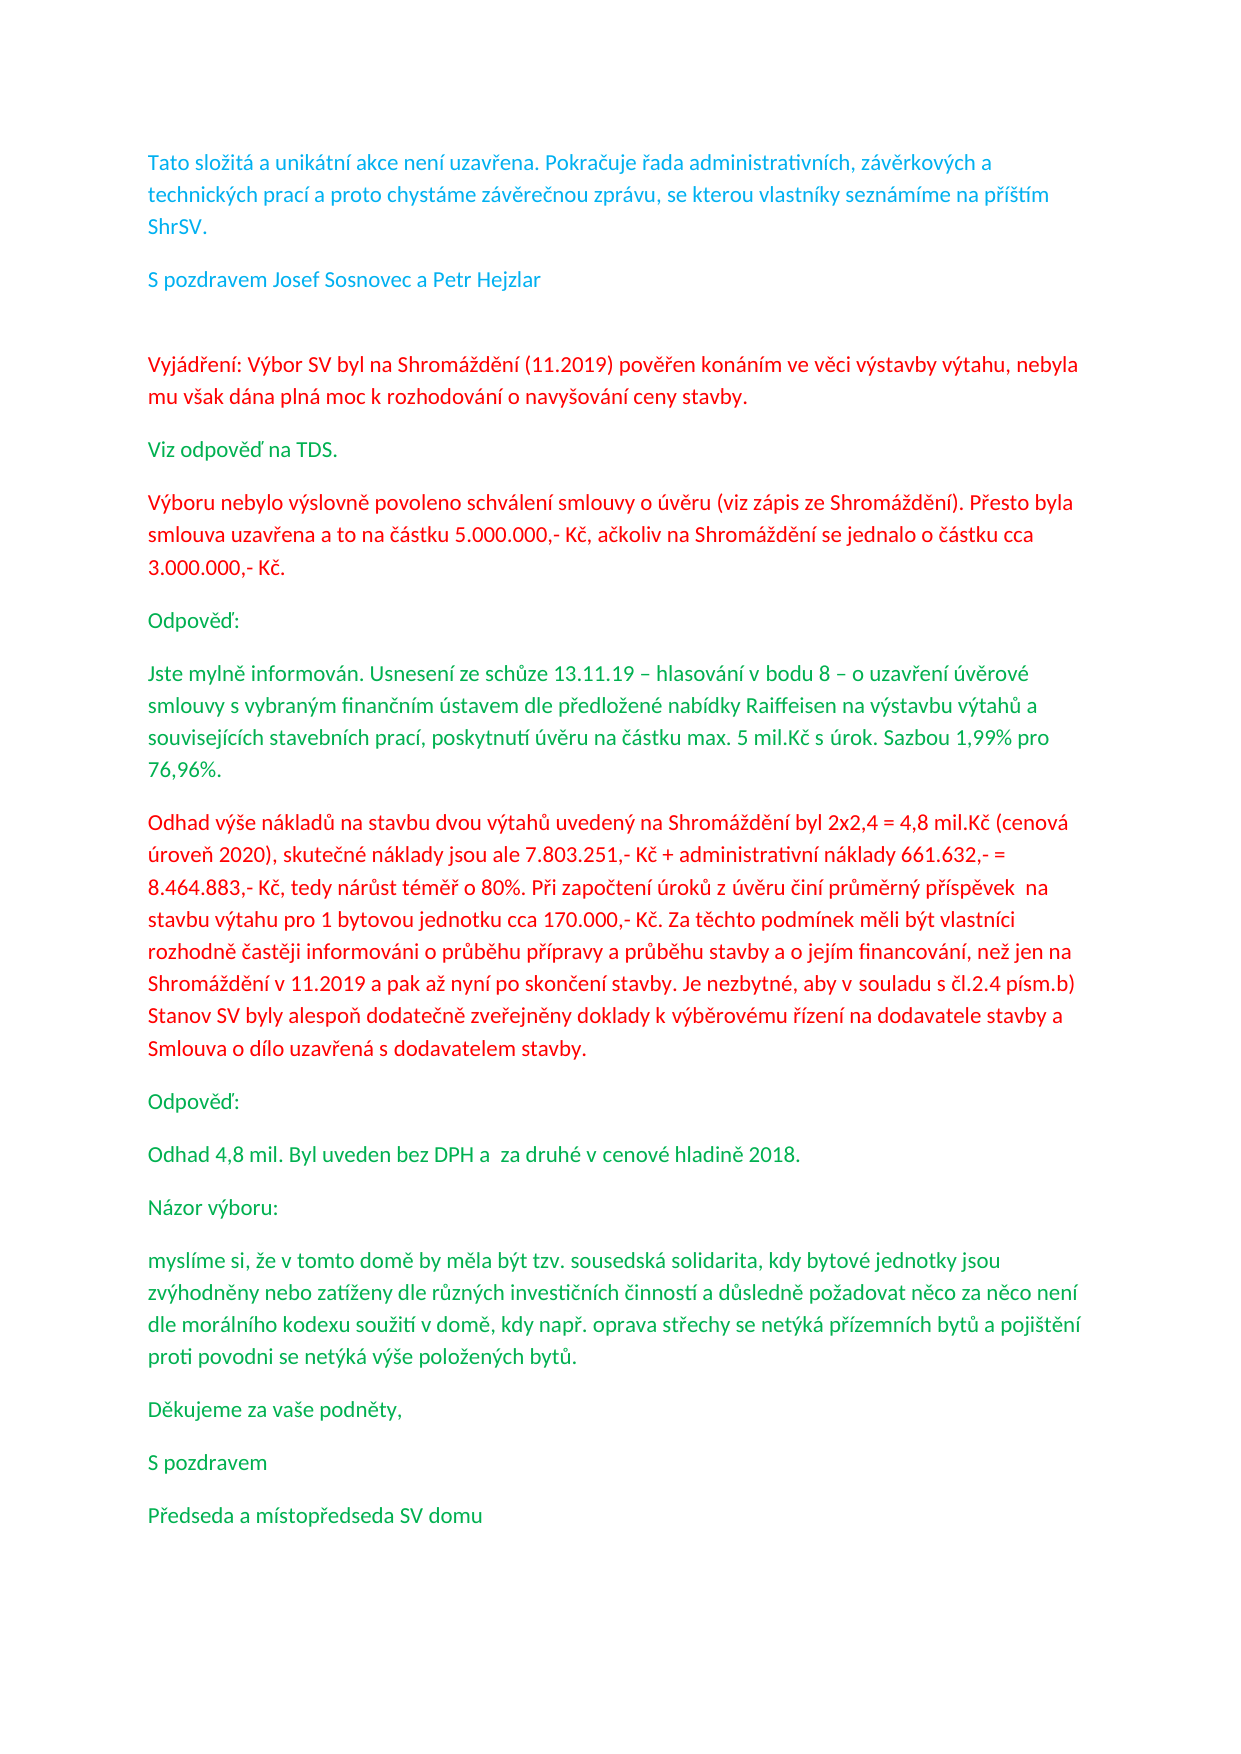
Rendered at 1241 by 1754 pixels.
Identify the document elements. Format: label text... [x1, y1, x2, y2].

text myslíme si, že v tomto domě by měla být tzv. sousedská solidarita, kdy bytové jednotky jsou zvýhodněny nebo zatíženy dle různých investičních činností a důsledně požadovat něco za něco není dle morálního kodexu soužití v domě, kdy např. oprava střechy se netýká přízemních bytů a pojištění proti povodni se netýká výše položených bytů. [148, 1246, 1093, 1370]
text Vyjádření: Výbor SV byl na Shromáždění (11.2019) pověřen konáním ve věci výstavby výtahu, nebyla mu však dána plná moc k rozhodování o navyšování ceny stavby. [148, 350, 1093, 410]
text Výboru nebylo výslovně povoleno schválení smlouvy o úvěru (viz zápis ze Shromáždění). Přesto byla smlouva uzavřena a to na částku 5.000.000,- Kč, ačkoliv na Shromáždění se jednalo o částku cca 3.000.000,- Kč. [148, 488, 1093, 581]
text Odpověď: [148, 1087, 1093, 1115]
text Odhad 4,8 mil. Byl uveden bez DPH a za druhé v cenové hladině 2018. [148, 1140, 1093, 1168]
text Předseda a místopředseda SV domu [148, 1501, 1093, 1529]
text Odhad výše nákladů na stavbu dvou výtahů uvedený na Shromáždění byl 2x2,4 = 4,8 mil.Kč (cenová úroveň 2020), skutečné náklady jsou ale 7.803.251,- Kč + administrativní náklady 661.632,- = 8.464.883,- Kč, tedy nárůst téměř o 80%. Při započtení úroků z úvěru činí průměrný příspěvek na stavbu výtahu pro 1 bytovou jednotku cca 170.000,- Kč. Za těchto podmínek měli být vlastníci rozhodně častěji informováni o průběhu přípravy a průběhu stavby a o jejím financování, než jen na Shromáždění v 11.2019 a pak až nyní po skončení stavby. Je nezbytné, aby v souladu s čl.2.4 písm.b) Stanov SV byly alespoň dodatečně zveřejněny doklady k výběrovému řízení na dodavatele stavby a Smlouva o dílo uzavřená s dodavatelem stavby. [148, 808, 1093, 1062]
text Tato složitá a unikátní akce není uzavřena. Pokračuje řada administrativních, závěrkových a technických prací a proto chystáme závěrečnou zprávu, se kterou vlastníky seznámíme na příštím ShrSV. [148, 148, 1093, 240]
text Jste mylně informován. Usnesení ze schůze 13.11.19 – hlasování v bodu 8 – o uzavření úvěrové smlouvy s vybraným finančním ústavem dle předložené nabídky Raiffeisen na výstavbu výtahů a souvisejících stavebních prací, poskytnutí úvěru na částku max. 5 mil.Kč s úrok. Sazbou 1,99% pro 76,96%. [148, 659, 1093, 783]
text Odpověď: [148, 606, 1093, 634]
text S pozdravem Josef Sosnovec a Petr Hejzlar [148, 265, 1093, 293]
text Děkujeme za vaše podněty, [148, 1395, 1093, 1423]
text S pozdravem [148, 1448, 1093, 1476]
text Názor výboru: [148, 1193, 1093, 1221]
text Viz odpověď na TDS. [148, 435, 1093, 463]
